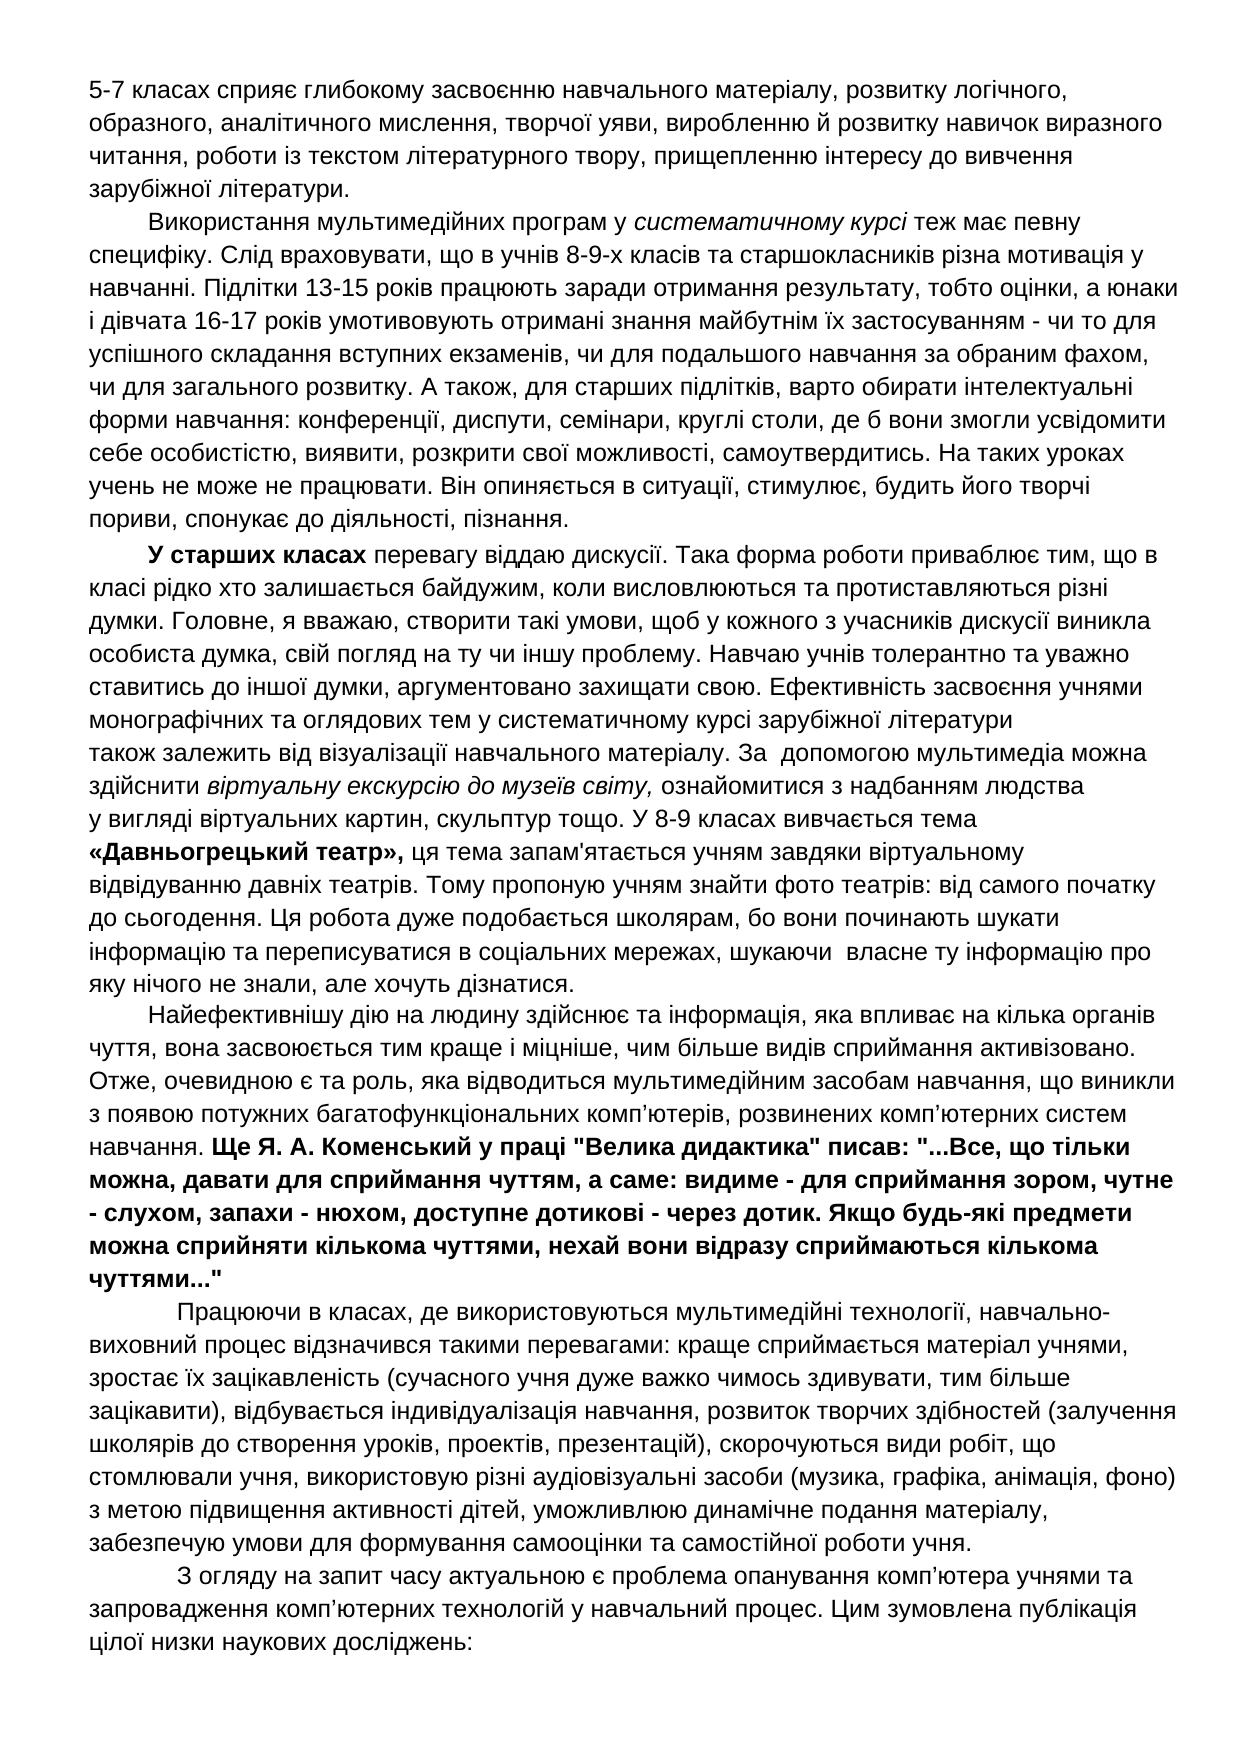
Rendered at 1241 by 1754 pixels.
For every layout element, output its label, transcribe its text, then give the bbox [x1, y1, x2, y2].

text Використання мультимедійних програм у систематичному курсі теж має певну специфіку. Слід враховувати, що в учнів 8-9-х класів та старшокласників різна мотивація у навчанні. Підлітки 13-15 років працюють заради отримання результату, тобто оцінки, а юнаки і дівчата 16-17 років умотивовують отримані знання майбутнім їх застосуванням - чи то для успішного складання вступних екзаменів, чи для подальшого навчання за обраним фахом, чи для загального розвитку. А також, для старших підлітків, варто обирати інтелектуальні форми навчання: конференції, диспути, семінари, круглі столи, де б вони змогли усвідомити себе особистістю, виявити, розкрити свої можливості, самоутвердитись. На таких уроках учень не може не працювати. Він опиняється в ситуації, стимулює, будить його творчі пориви, спонукає до діяльності, пізнання. [88, 207, 1181, 533]
text Найефективнішу дію на людину здійснює та інформація, яка впливає на кілька органів чуття, вона засвоюється тим краще і міцніше, чим більше видів сприймання активізовано. Отже, очевидною є та роль, яка відводиться мультимедійним засобам навчання, що виникли з появою потужних багатофункціональних комп’ютерів, розвинених комп’ютерних систем навчання. Ще Я. А. Коменський у праці "Велика дидактика" писав: "...Все, що тільки можна, давати для сприймання чуттям, а саме: видиме - для сприймання зором, чутне - слухом, запахи - нюхом, доступне дотикові - через дотик. Якщо будь-які предмети можна сприйняти кількома чуттями, нехай вони відразу сприймаються кількома чуттями..." [88, 999, 1181, 1292]
text З огляду на запит часу актуальною є проблема опанування комп’ютера учнями та запровадження комп’ютерних технологій у навчальний процес. Цим зумовлена публікація цілої низки наукових досліджень: [88, 1561, 1181, 1656]
text У старших класах перевагу віддаю дискусії. Така форма роботи приваблює тим, що в класі рідко хто залишається байдужим, коли висловлюються та протиставляються різні думки. Головне, я вважаю, створити такі умови, щоб у кожного з учасників дискусії виникла особиста думка, свій погляд на ту чи іншу проблему. Навчаю учнів толерантно та уважно ставитись до іншої думки, аргументовано захищати свою. Ефективність засвоєння учнями монографічних та оглядових тем у систематичному курсі зарубіжної літератури також залежить від візуалізації навчального матеріалу. За допомогою мультимедіа можна здійснити віртуальну екскурсію до музеїв світу, ознайомитися з надбанням людства у вигляді віртуальних картин, скульптур тощо. У 8-9 класах вивчається тема «Давньогрецький театр», ця тема запам'ятається учням завдяки віртуальному відвідуванню давніх театрів. Тому пропоную учням знайти фото театрів: від самого початку до сьогодення. Ця робота дуже подобається школярам, бо вони починають шукати інформацію та переписуватися в соціальних мережах, шукаючи власне ту інформацію про яку нічого не знали, але хочуть дізнатися. [88, 537, 1181, 999]
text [88, 75, 1181, 203]
text Працюючи в класах, де використовуються мультимедійні технології, навчально-виховний процес відзначився такими перевагами: краще сприймається матеріал учнями, зростає їх зацікавленість (сучасного учня дуже важко чимось здивувати, тим більше зацікавити), відбувається індивідуалізація навчання, розвиток творчих здібностей (залучення школярів до створення уроків, проектів, презентацій), скорочуються види робіт, що стомлювали учня, використовую різні аудіовізуальні засоби (музика, графіка, анімація, фоно) з метою підвищення активності дітей, уможливлюю динамічне подання матеріалу, забезпечую умови для формування самооцінки та самостійної роботи учня. [88, 1297, 1181, 1557]
